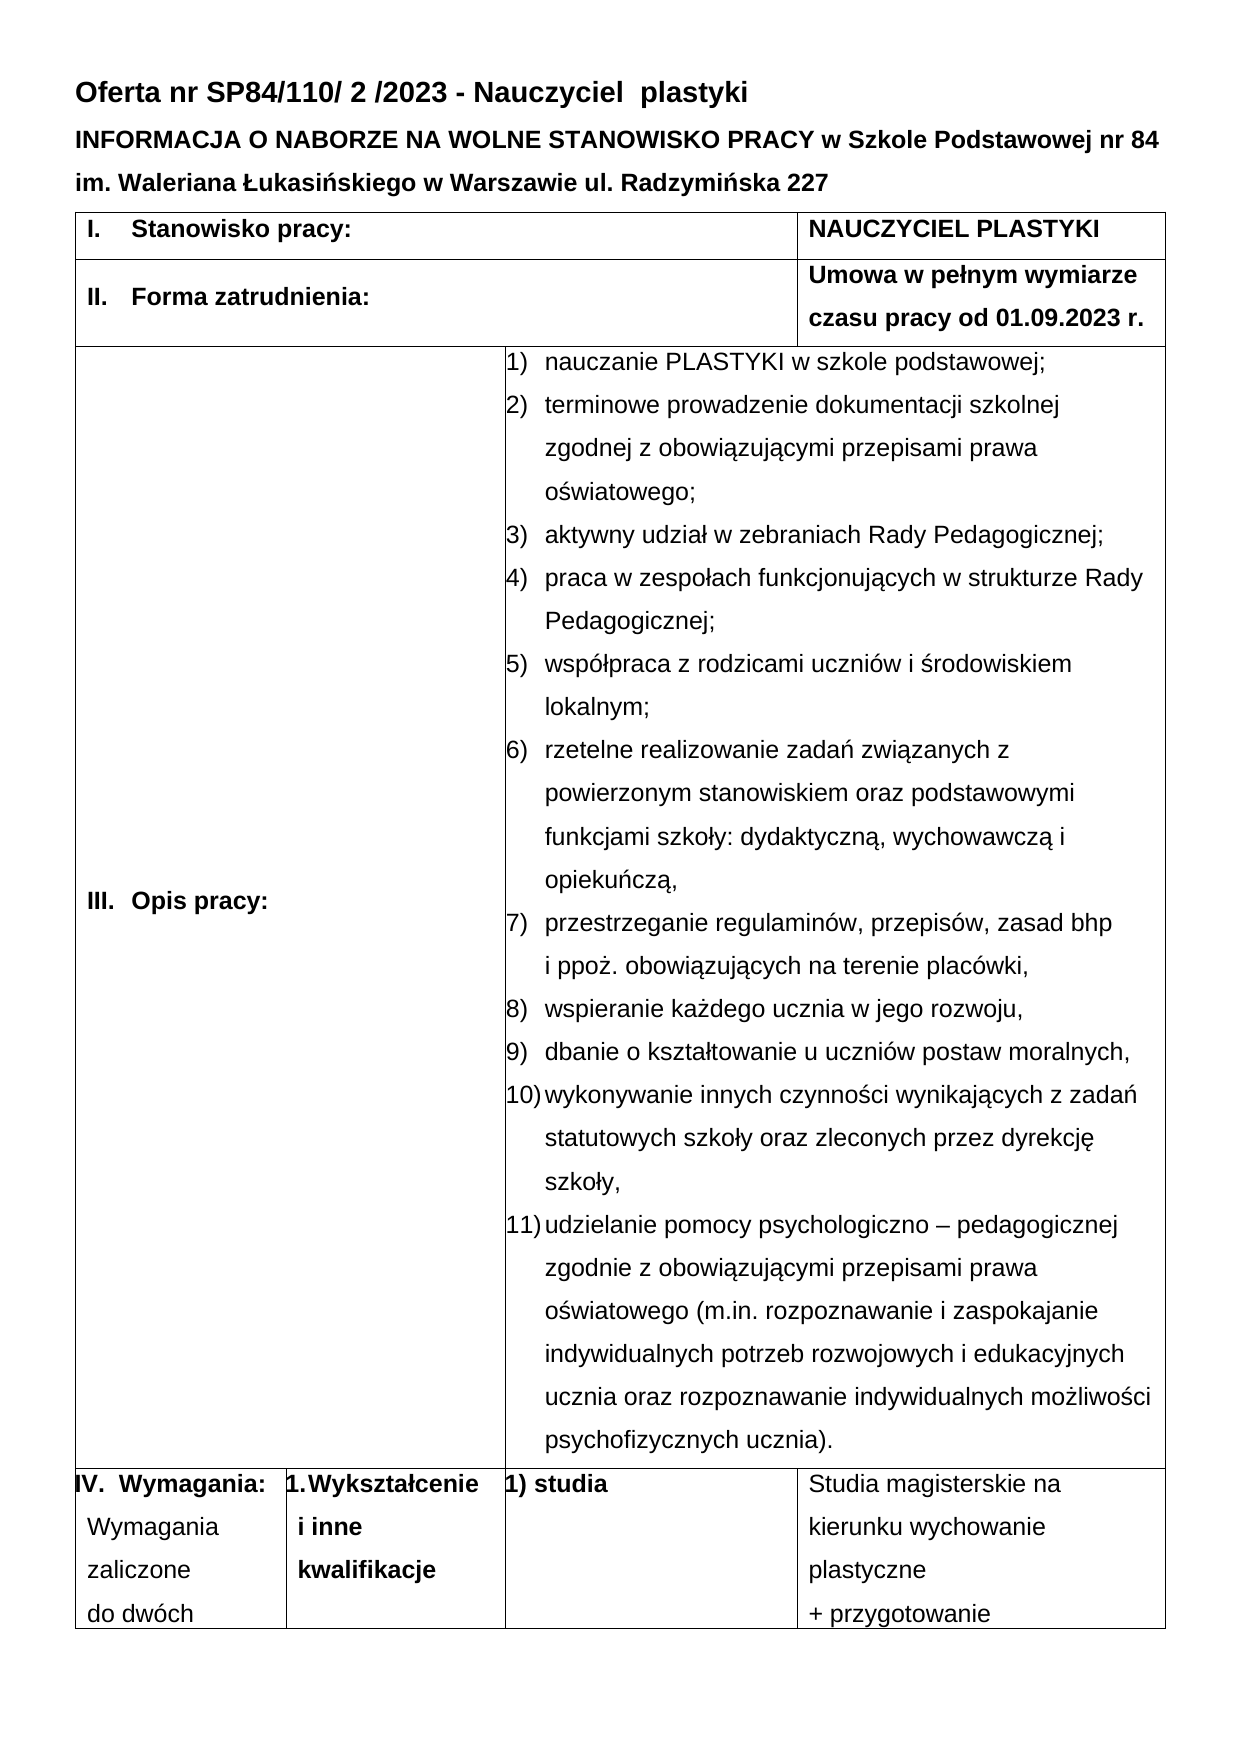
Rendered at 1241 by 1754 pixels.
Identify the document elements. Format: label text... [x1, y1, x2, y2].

table_cell studia [506, 1469, 797, 1627]
table_header Stanowisko pracy: [76, 213, 797, 259]
text INFORMACJA O NABORZE NA WOLNE STANOWISKO PRACY w Szkole Podstawowej nr 84 im. Waleriana Łukasińskiego w Warszawie ul. Radzymińska 227 [75, 125, 1165, 197]
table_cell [287, 1469, 505, 1627]
table_cell nauczanie PLASTYKI w szkole podstawowej; terminowe prowadzenie dokumentacji szkolnej zgodnej z obowiązującymi przepisami prawa oświatowego; aktywny udział w zebraniach Rady Pedagogicznej; praca w zespołach funkcjonujących w strukturze Rady Pedagogicznej; współpraca z rodzicami uczniów i środowiskiem lokalnym; rzetelne realizowanie zadań związanych z powierzonym stanowiskiem oraz podstawowymi funkcjami szkoły: dydaktyczną, wychowawczą i opiekuńczą, przestrzeganie regulaminów, przepisów, zasad bhp i ppoż. obowiązujących na terenie placówki, wspieranie każdego ucznia w jego rozwoju, dbanie o kształtowanie u uczniów postaw moralnych, wykonywanie innych czynności wynikających z zadań statutowych szkoły oraz zleconych przez dyrekcję szkoły, udzielanie pomocy psychologiczno – pedagogicznej zgodnie z obowiązującymi przepisami prawa oświatowego (m.in. rozpoznawanie i zaspokajanie indywidualnych potrzeb rozwojowych i edukacyjnych ucznia oraz rozpoznawanie indywidualnych możliwości psychofizycznych ucznia). [506, 347, 1165, 1468]
table_cell Umowa w pełnym wymiarze czasu pracy od 01.09.2023 r. [798, 260, 1165, 346]
text Oferta nr SP84/110/ 2 /2023 - Nauczyciel plastyki [75, 75, 1165, 108]
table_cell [798, 1469, 1165, 1627]
table_cell Opis pracy: [76, 347, 505, 1468]
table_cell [76, 1469, 286, 1627]
table_header NAUCZYCIEL PLASTYKI [798, 213, 1165, 259]
table_cell Forma zatrudnienia: [76, 260, 797, 346]
